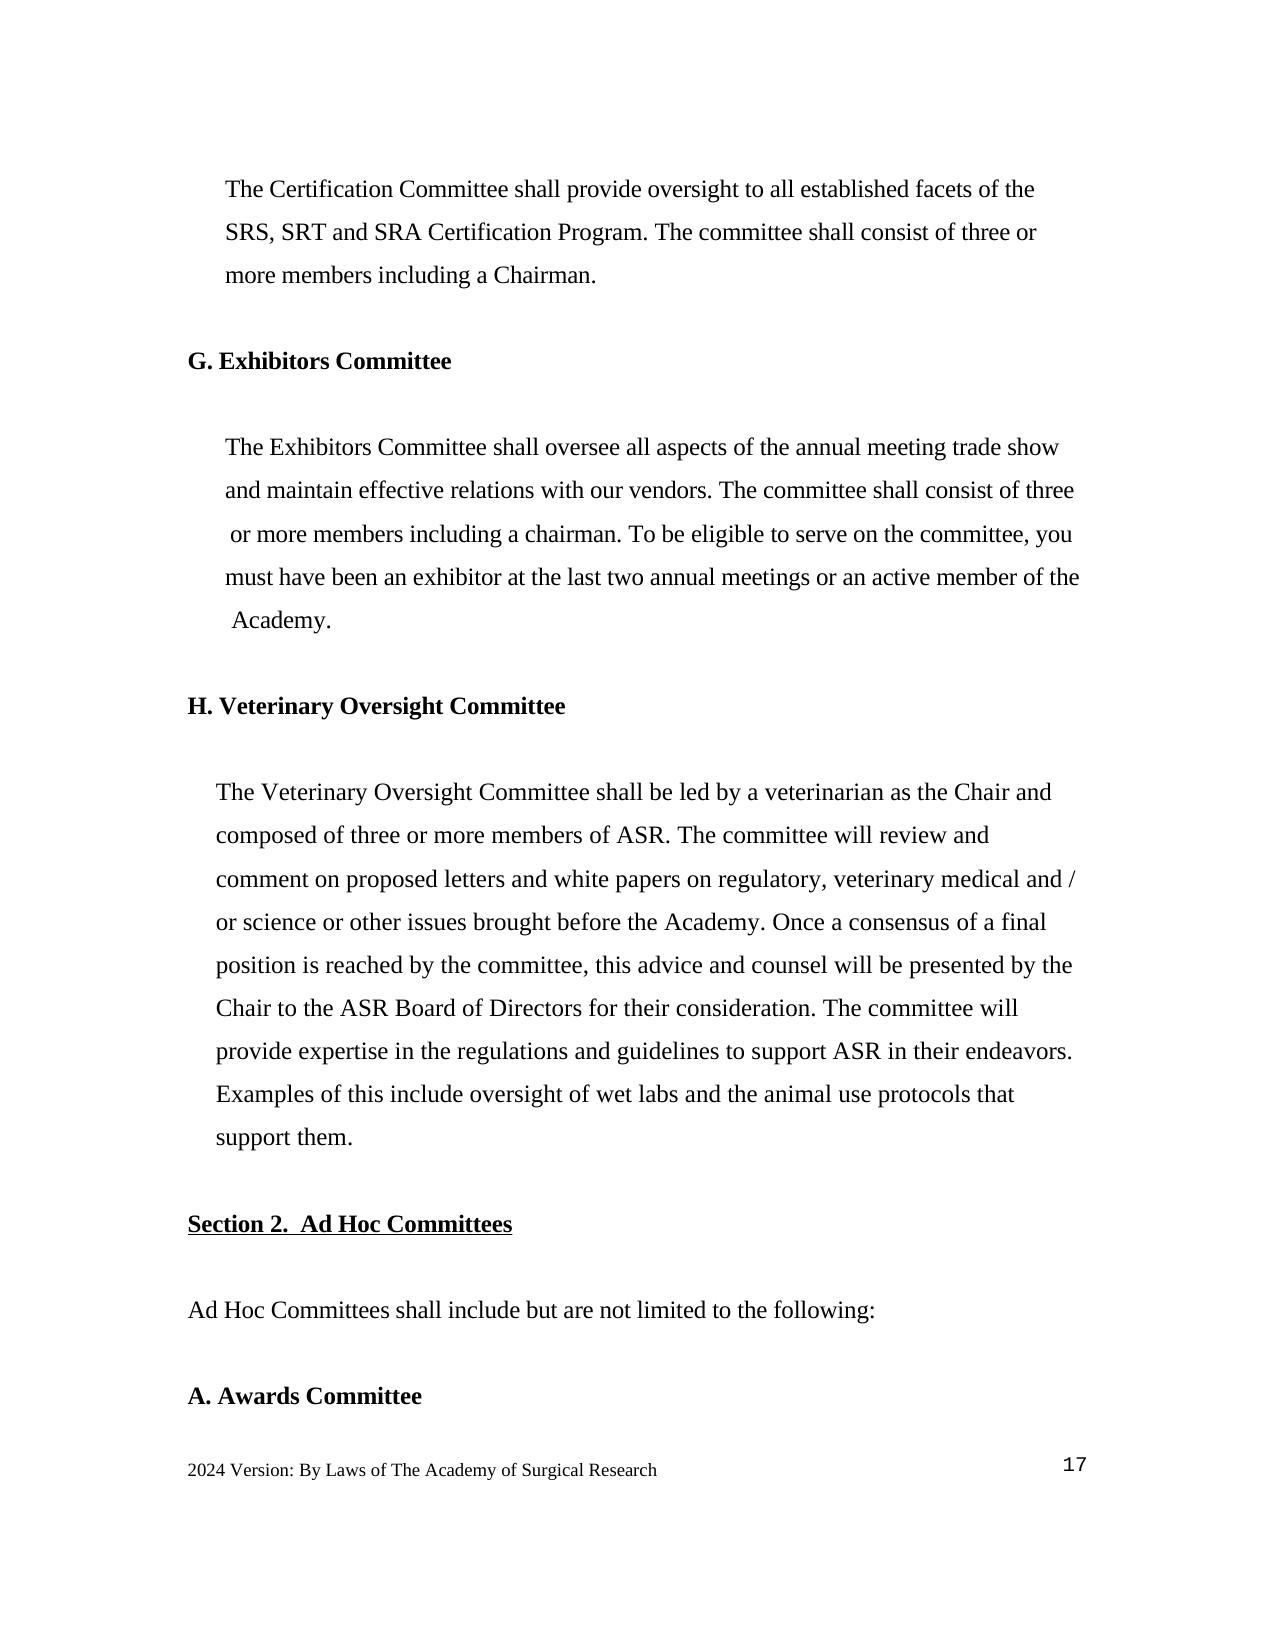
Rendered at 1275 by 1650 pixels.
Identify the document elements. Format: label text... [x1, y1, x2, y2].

text must have been an exhibitor at the last two annual meetings or an active member of the [187, 562, 1087, 591]
text A. Awards Committee [187, 1381, 1087, 1410]
text Academy. [187, 605, 1087, 634]
text or more members including a chairman. To be eligible to serve on the committee, you [187, 519, 1087, 547]
text and maintain effective relations with our vendors. The committee shall consist of three [187, 476, 1087, 504]
text The Certification Committee shall provide oversight to all established facets of the SRS, SRT and SRA Certification Program. The committee shall consist of three or more members including a Chairman. [187, 174, 1087, 289]
text G. Exhibitors Committee [187, 346, 1087, 375]
text The Veterinary Oversight Committee shall be led by a veterinarian as the Chair and composed of three or more members of ASR. The committee will review and comment on proposed letters and white papers on regulatory, veterinary medical and / or science or other issues brought before the Academy. Once a consensus of a final position is reached by the committee, this advice and counsel will be presented by the Chair to the ASR Board of Directors for their consideration. The committee will provide expertise in the regulations and guidelines to support ASR in their endeavors. Examples of this include oversight of wet labs and the animal use protocols that support them. [216, 777, 1087, 1151]
text The Exhibitors Committee shall oversee all aspects of the annual meeting trade show [187, 432, 1087, 461]
text Section 2. Ad Hoc Committees [187, 1209, 1087, 1237]
text Ad Hoc Committees shall include but are not limited to the following: [187, 1295, 1087, 1324]
text H. Veterinary Oversight Committee [187, 691, 1087, 720]
